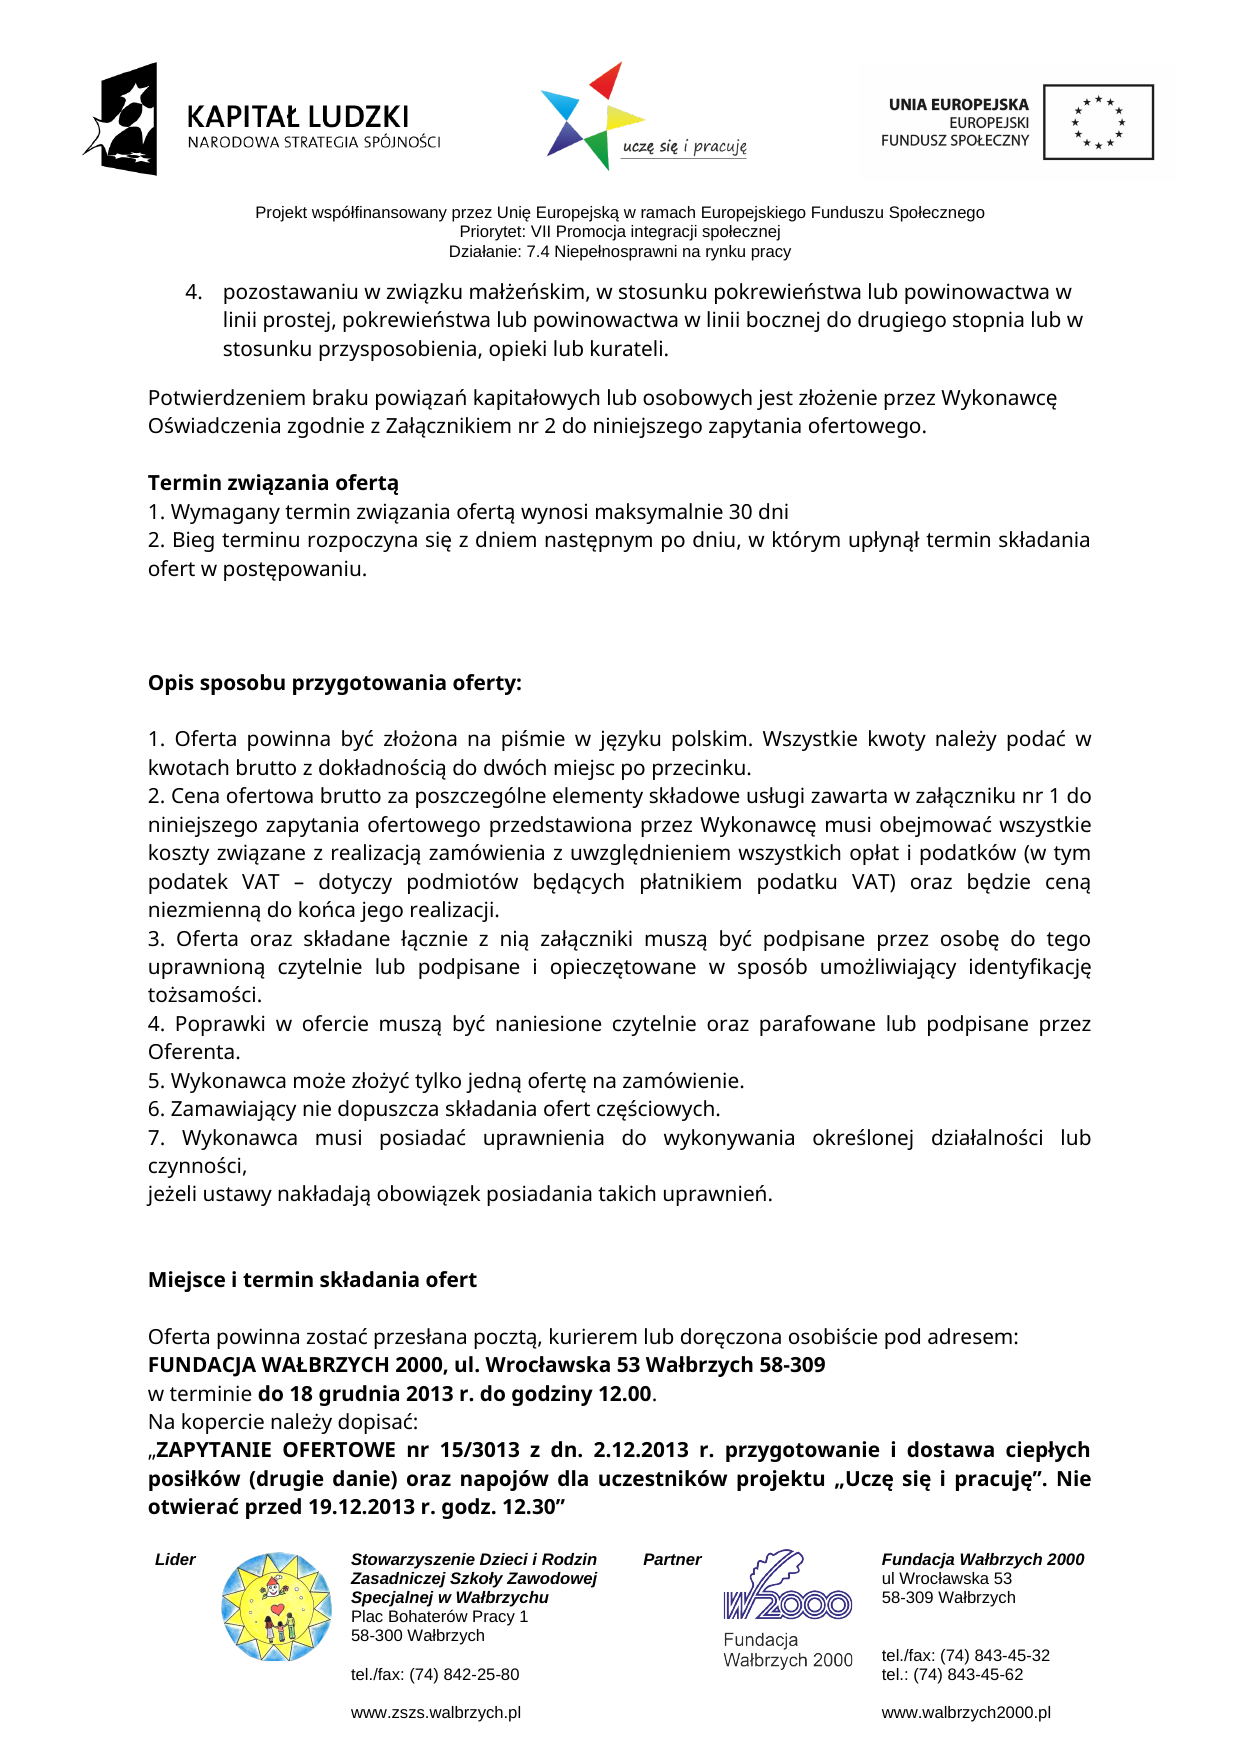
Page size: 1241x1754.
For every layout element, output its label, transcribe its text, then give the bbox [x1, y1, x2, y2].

text Termin związania ofertą [148, 468, 1093, 497]
picture [723, 1549, 853, 1670]
picture [540, 61, 747, 171]
text Oferta powinna zostać przesłana pocztą, kurierem lub doręczona osobiście pod adresem: [148, 1322, 1093, 1350]
text Potwierdzeniem braku powiązań kapitałowych lub osobowych jest złożenie przez Wykonawcę [148, 383, 1093, 411]
text Opis sposobu przygotowania oferty: [148, 668, 1093, 696]
text 2. Cena ofertowa brutto za poszczególne elementy składowe usługi zawarta w załączniku nr 1 do niniejszego zapytania ofertowego przedstawiona przez Wykonawcę musi obejmować wszystkie koszty związane z realizacją zamówienia z uwzględnieniem wszystkich opłat i podatków (w tym podatek VAT – dotyczy podmiotów będących płatnikiem podatku VAT) oraz będzie ceną niezmienną do końca jego realizacji. [148, 781, 1093, 924]
text 7. Wykonawca musi posiadać uprawnienia do wykonywania określonej działalności lub czynności, [148, 1123, 1093, 1179]
text FUNDACJA WAŁBRZYCH 2000, ul. Wrocławska 53 Wałbrzych 58-309 [148, 1350, 1093, 1379]
picture [217, 1549, 336, 1668]
text Na kopercie należy dopisać: [148, 1407, 1093, 1436]
text 4. Poprawki w ofercie muszą być naniesione czytelnie oraz parafowane lub podpisane przez Oferenta. [148, 1009, 1093, 1066]
text „ZAPYTANIE OFERTOWE nr 15/3013 z dn. 2.12.2013 r. przygotowanie i dostawa ciepłych posiłków (drugie danie) oraz napojów dla uczestników projektu „Uczę się i pracuję”. Nie otwierać przed 19.12.2013 r. godz. 12.30” [148, 1436, 1093, 1521]
text 1. Oferta powinna być złożona na piśmie w języku polskim. Wszystkie kwoty należy podać w kwotach brutto z dokładnością do dwóch miejsc po przecinku. [148, 724, 1093, 781]
text 6. Zamawiający nie dopuszcza składania ofert częściowych. [148, 1094, 1093, 1123]
text 2. Bieg terminu rozpoczyna się z dniem następnym po dniu, w którym upłynął termin składania ofert w postępowaniu. [148, 525, 1093, 582]
text jeżeli ustawy nakładają obowiązek posiadania takich uprawnień. [148, 1179, 1093, 1208]
picture [68, 52, 496, 181]
list pozostawaniu w związku małżeńskim, w stosunku pokrewieństwa lub powinowactwa w linii prostej, pokrewieństwa lub powinowactwa w linii bocznej do drugiego stopnia lub w stosunku przysposobienia, opieki lub kurateli. [185, 277, 1093, 362]
text Miejsce i termin składania ofert [148, 1265, 1093, 1293]
text Oświadczenia zgodnie z Załącznikiem nr 2 do niniejszego zapytania ofertowego. [148, 411, 1093, 440]
text w terminie do 18 grudnia 2013 r. do godziny 12.00. [148, 1379, 1093, 1407]
text 1. Wymagany termin związania ofertą wynosi maksymalnie 30 dni [148, 497, 1093, 525]
text 3. Oferta oraz składane łącznie z nią załączniki muszą być podpisane przez osobę do tego uprawnioną czytelnie lub podpisane i opieczętowane w sposób umożliwiający identyfikację tożsamości. [148, 924, 1093, 1009]
picture [859, 63, 1176, 181]
text 5. Wykonawca może złożyć tylko jedną ofertę na zamówienie. [148, 1066, 1093, 1094]
